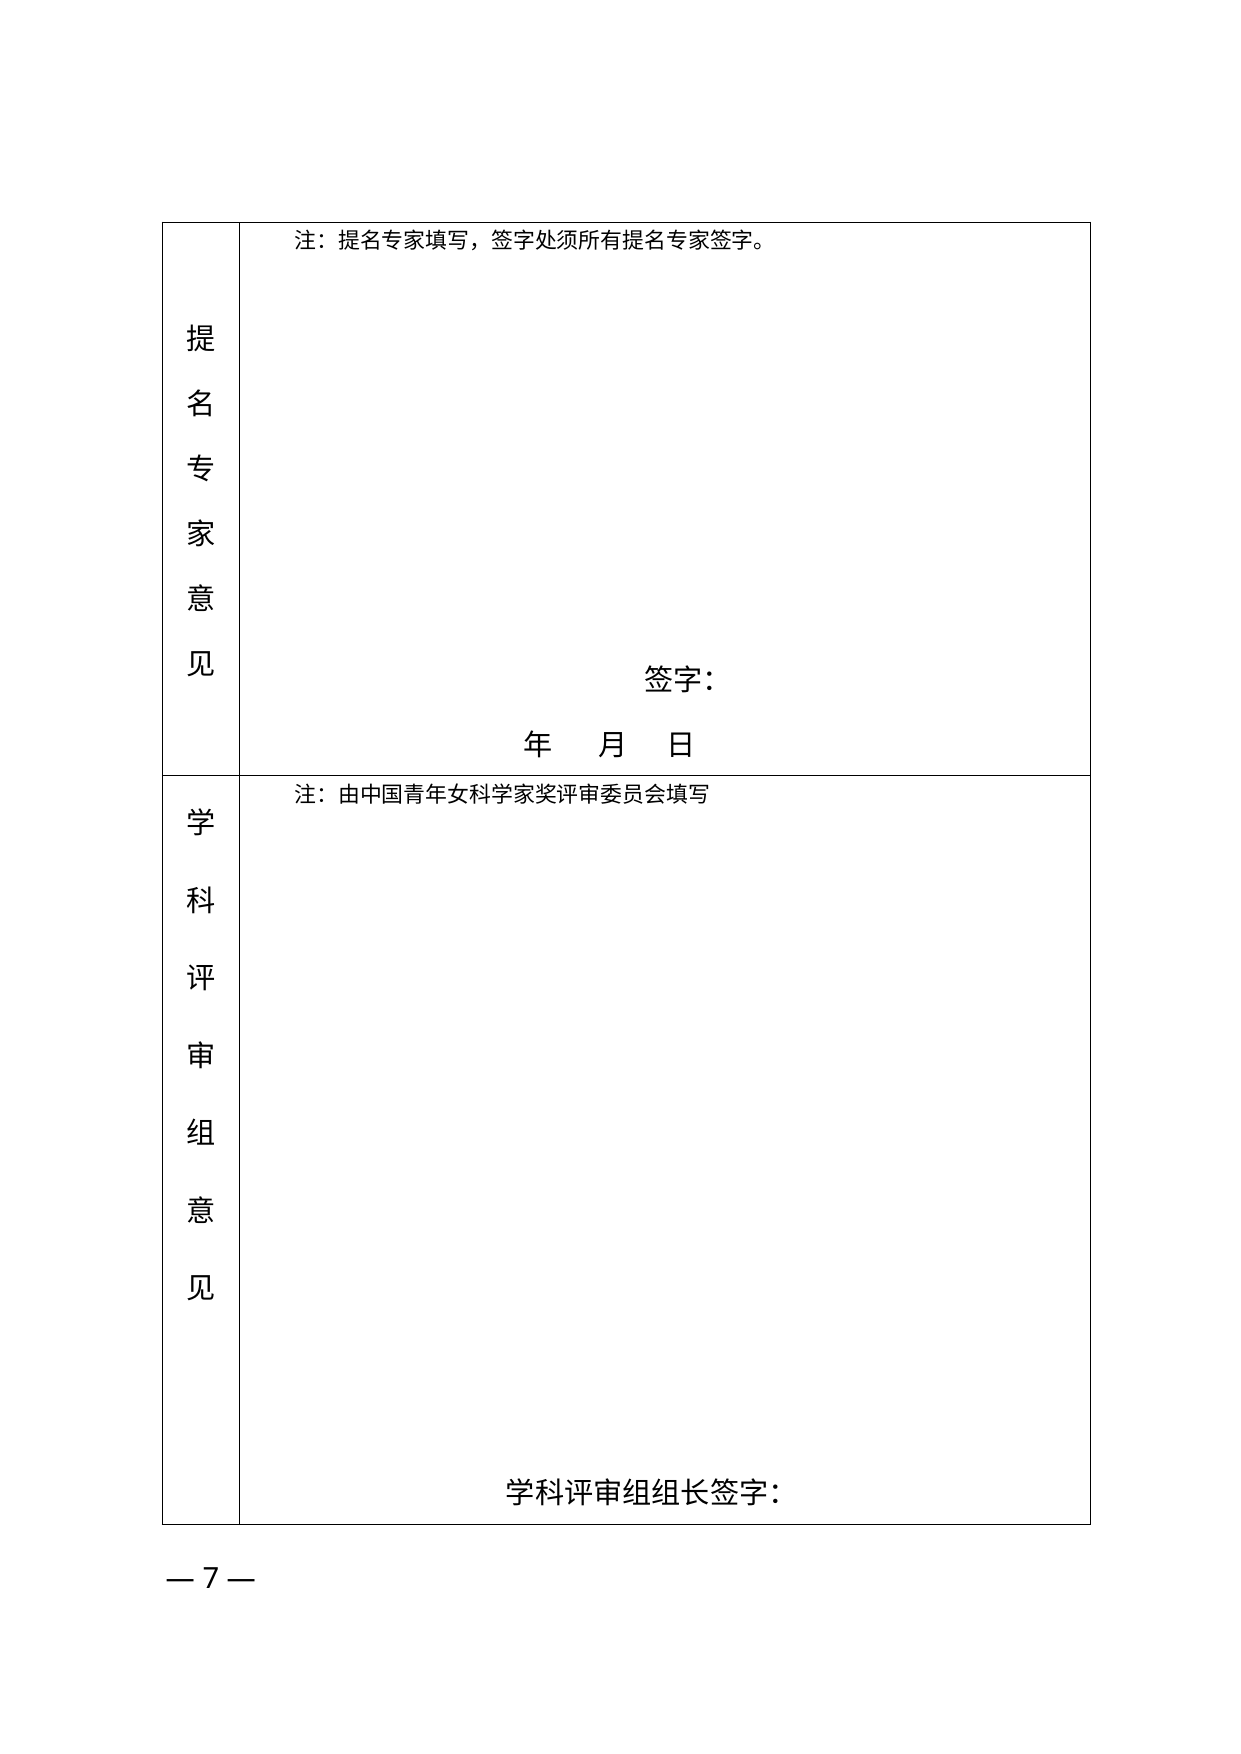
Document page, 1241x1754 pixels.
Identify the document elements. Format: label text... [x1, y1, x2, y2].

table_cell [240, 776, 1090, 1524]
table_cell 注：提名专家填写，签字处须所有提名专家签字。 签字： 年 月 日 [240, 223, 1090, 775]
table_cell 提名专家意见 [163, 223, 239, 775]
table_cell 学 科 评 审 组 意 见 [163, 776, 239, 1524]
